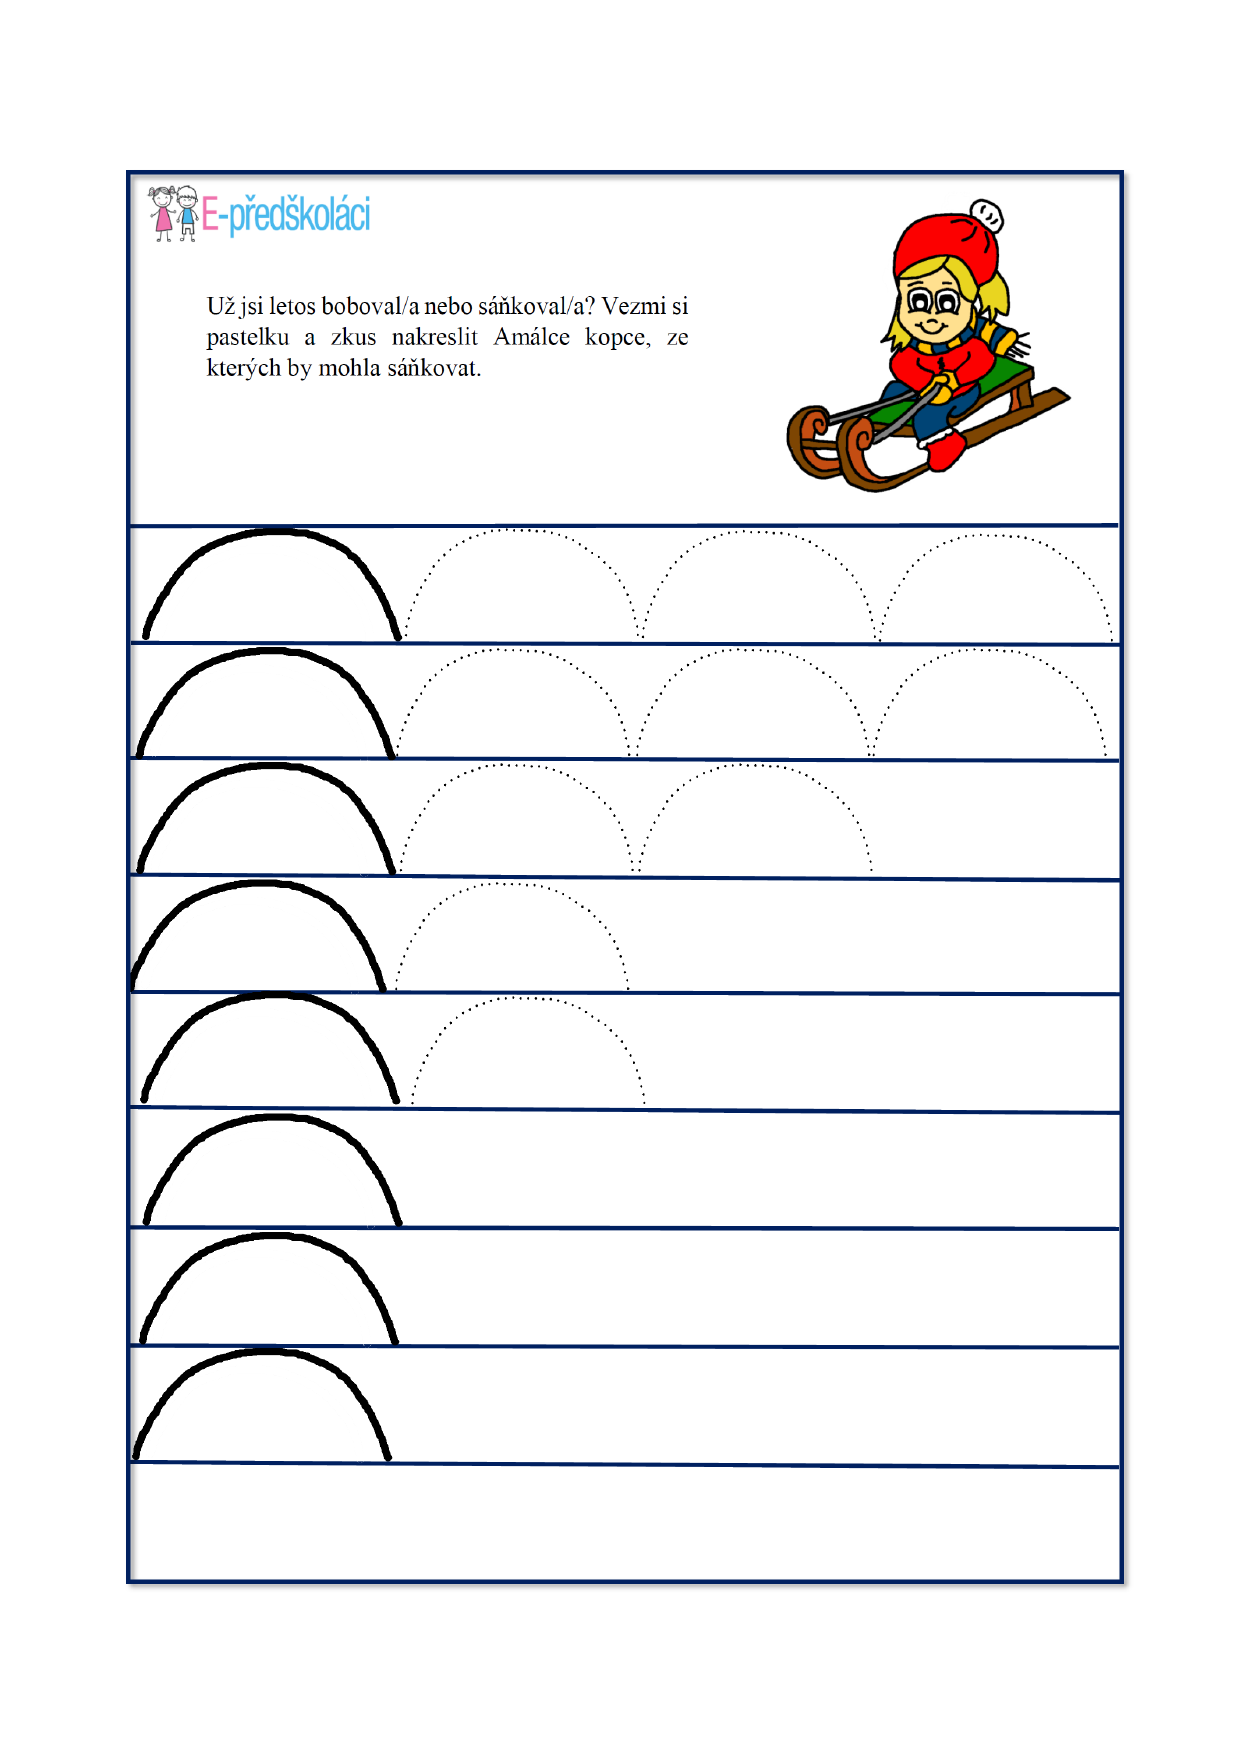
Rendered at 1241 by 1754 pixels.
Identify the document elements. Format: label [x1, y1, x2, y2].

picture [94, 147, 1155, 1606]
